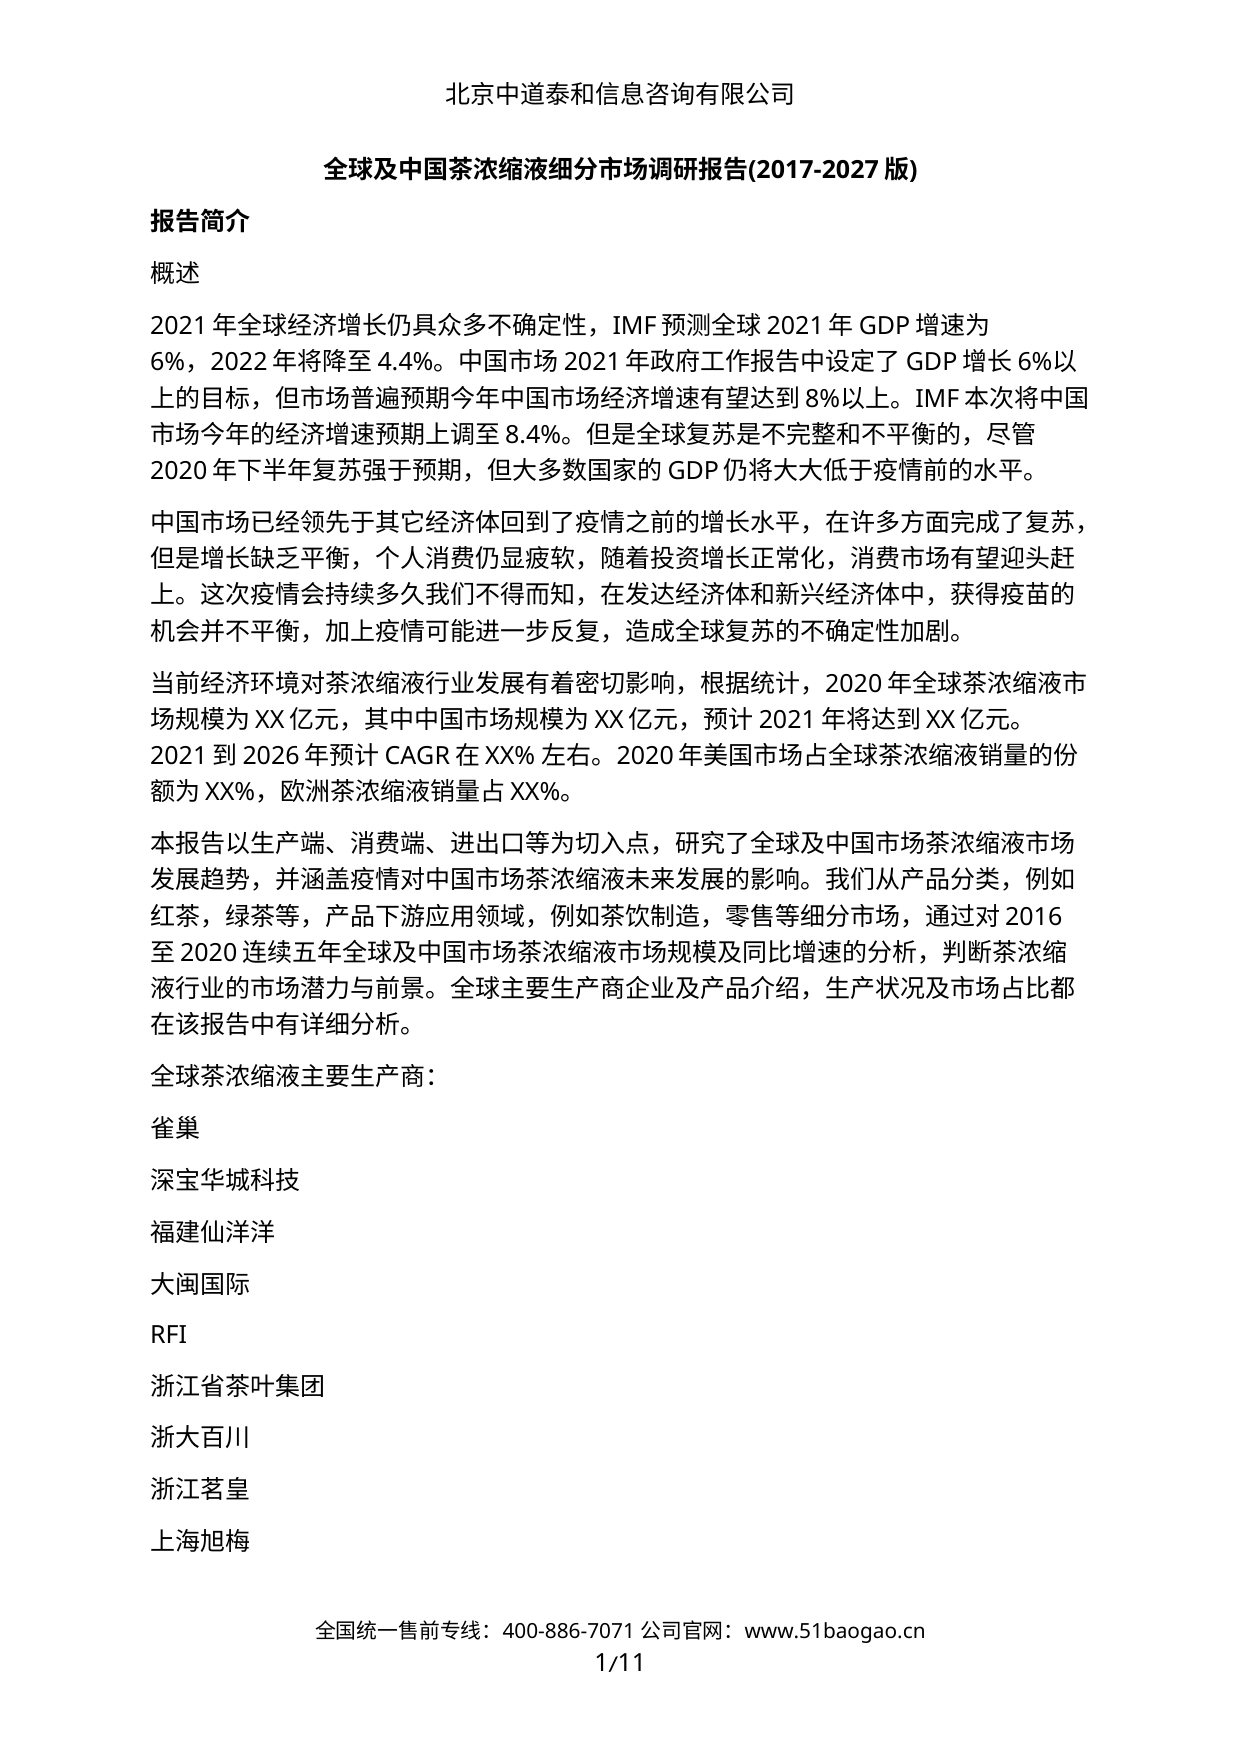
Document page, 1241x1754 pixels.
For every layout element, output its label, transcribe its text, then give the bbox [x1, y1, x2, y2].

text 深宝华城科技 [150, 1161, 1090, 1197]
text 全球茶浓缩液主要生产商： [150, 1057, 1090, 1093]
text 上海旭梅 [150, 1522, 1090, 1558]
text 中国市场已经领先于其它经济体回到了疫情之前的增长水平，在许多方面完成了复苏，但是增长缺乏平衡，个人消费仍显疲软，随着投资增长正常化，消费市场有望迎头赶上。这次疫情会持续多久我们不得而知，在发达经济体和新兴经济体中，获得疫苗的机会并不平衡，加上疫情可能进一步反复，造成全球复苏的不确定性加剧。 [150, 502, 1090, 647]
text RFI [150, 1316, 1090, 1350]
text 浙大百川 [150, 1418, 1090, 1454]
text 浙江省茶叶集团 [150, 1366, 1090, 1402]
text 浙江茗皇 [150, 1470, 1090, 1506]
text 福建仙洋洋 [150, 1212, 1090, 1249]
text 雀巢 [150, 1109, 1090, 1145]
text 报告简介 [150, 202, 1090, 238]
text 当前经济环境对茶浓缩液行业发展有着密切影响，根据统计，2020年全球茶浓缩液市场规模为XX亿元，其中中国市场规模为XX亿元，预计2021年将达到XX亿元。2021到2026年预计CAGR在XX% 左右。2020年美国市场占全球茶浓缩液销量的份额为XX%，欧洲茶浓缩液销量占XX%。 [150, 663, 1090, 808]
text 2021年全球经济增长仍具众多不确定性，IMF预测全球2021年GDP增速为6%，2022年将降至4.4%。中国市场2021年政府工作报告中设定了GDP增长6%以上的目标，但市场普遍预期今年中国市场经济增速有望达到8%以上。IMF本次将中国市场今年的经济增速预期上调至8.4%。但是全球复苏是不完整和不平衡的，尽管2020年下半年复苏强于预期，但大多数国家的GDP仍将大大低于疫情前的水平。 [150, 306, 1090, 487]
text 大闽国际 [150, 1264, 1090, 1301]
text 全球及中国茶浓缩液细分市场调研报告(2017-2027版) [150, 150, 1090, 186]
text 概述 [150, 254, 1090, 290]
text 本报告以生产端、消费端、进出口等为切入点，研究了全球及中国市场茶浓缩液市场发展趋势，并涵盖疫情对中国市场茶浓缩液未来发展的影响。我们从产品分类，例如红茶，绿茶等，产品下游应用领域，例如茶饮制造，零售等细分市场，通过对2016至2020连续五年全球及中国市场茶浓缩液市场规模及同比增速的分析，判断茶浓缩液行业的市场潜力与前景。全球主要生产商企业及产品介绍，生产状况及市场占比都在该报告中有详细分析。 [150, 824, 1090, 1041]
